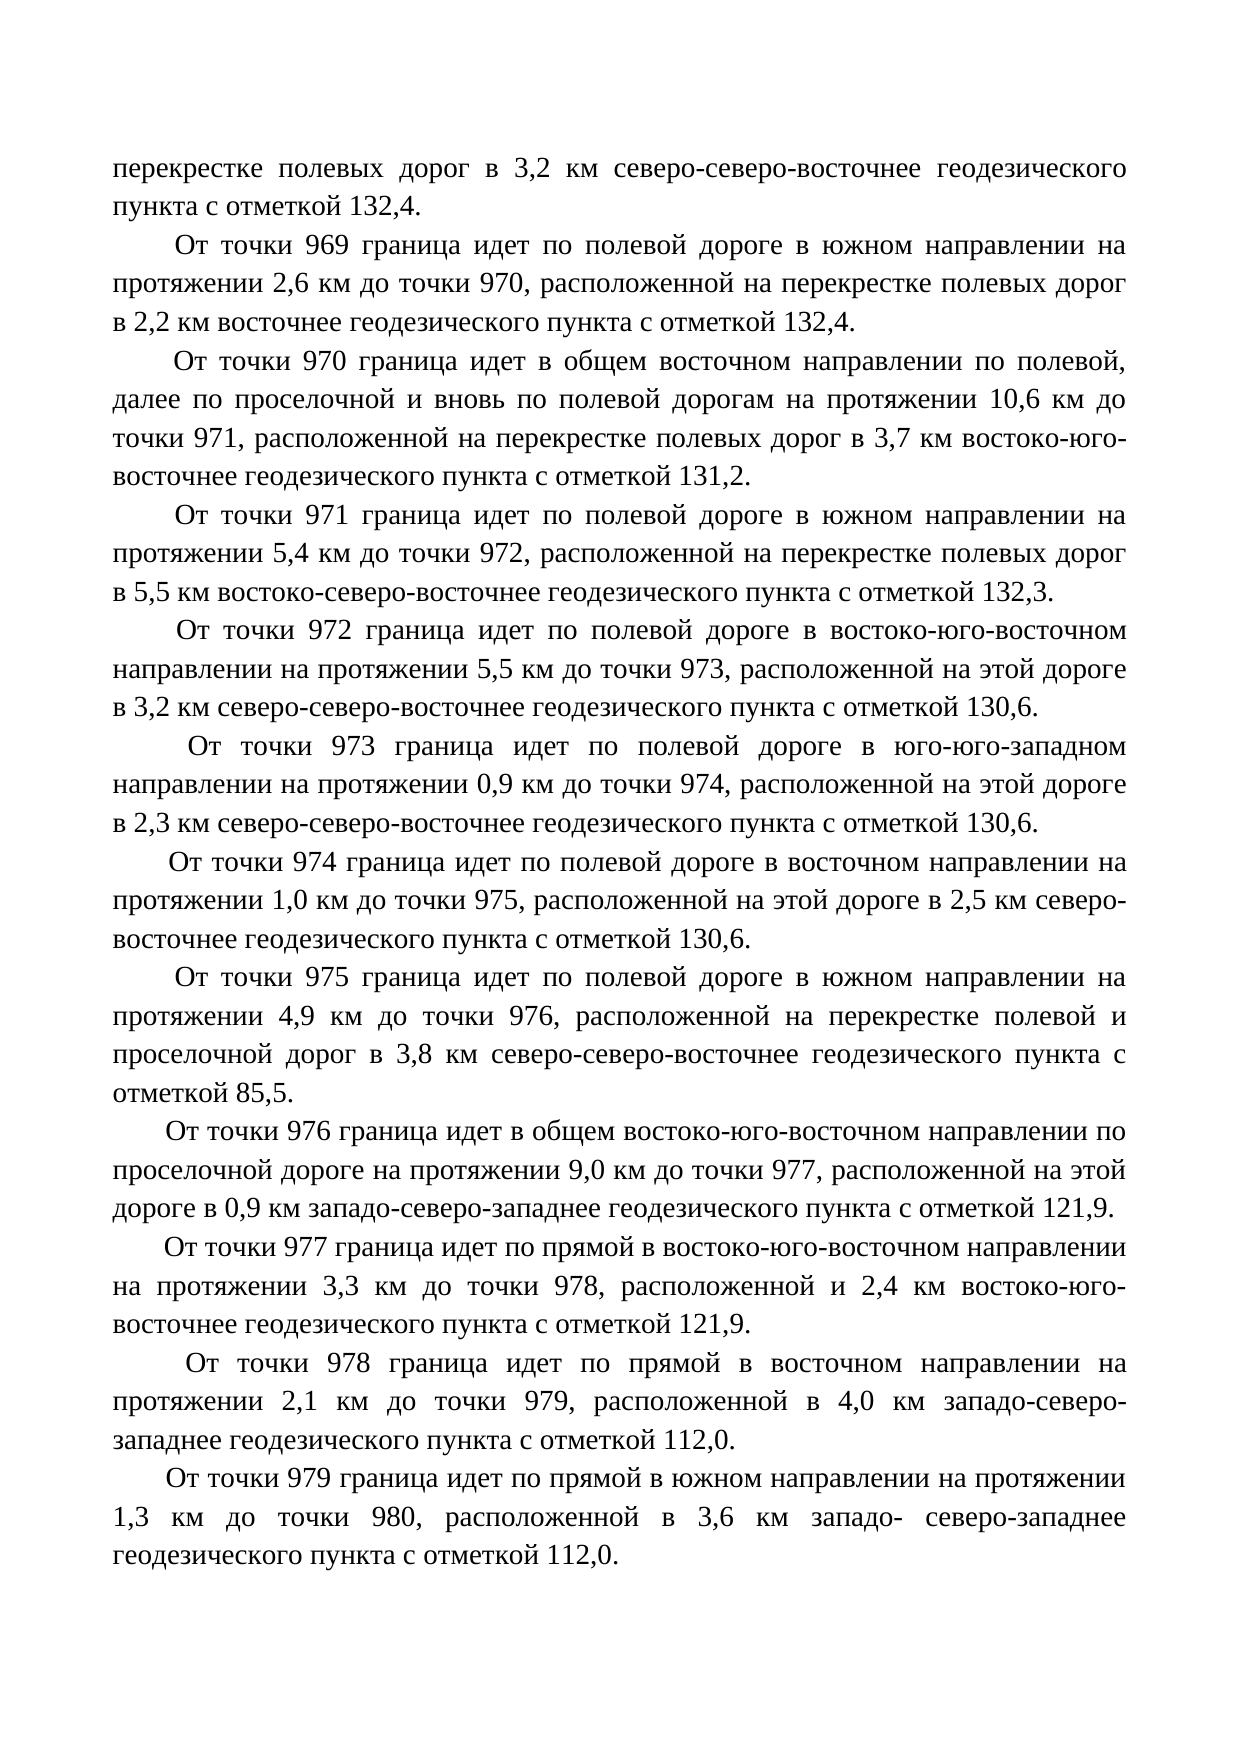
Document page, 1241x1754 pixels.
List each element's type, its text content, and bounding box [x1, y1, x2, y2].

text От точки 978 граница идет по прямой в восточном направлении на протяжении 2,1 км до точки 979, расположенной в 4,0 км западо-северо-западнее геодезического пункта с отметкой 112,0. [112, 1345, 1128, 1455]
text От точки 976 граница идет в общем востоко-юго-восточном направлении по проселочной дороге на протяжении 9,0 км до точки 977, расположенной на этой дороге в 0,9 км западо-северо-западнее геодезического пункта с отметкой 121,9. [112, 1113, 1128, 1224]
text От точки 970 граница идет в общем восточном направлении по полевой, далее по проселочной и вновь по полевой дорогам на протяжении 10,6 км до точки 971, расположенной на перекрестке полевых дорог в 3,7 км востоко-юго-восточнее геодезического пункта с отметкой 131,2. [112, 343, 1128, 492]
text От точки 971 граница идет по полевой дороге в южном направлении на протяжении 5,4 км до точки 972, расположенной на перекрестке полевых дорог в 5,5 км востоко-северо-восточнее геодезического пункта с отметкой 132,3. [112, 497, 1128, 607]
text От точки 979 граница идет по прямой в южном направлении на протяжении 1,3 км до точки 980, расположенной в 3,6 км западо- северо-западнее геодезического пункта с отметкой 112,0. [112, 1460, 1128, 1571]
text От точки 972 граница идет по полевой дороге в востоко-юго-восточном направлении на протяжении 5,5 км до точки 973, расположенной на этой дороге в 3,2 км северо-северо-восточнее геодезического пункта с отметкой 130,6. [112, 612, 1128, 723]
text От точки 969 граница идет по полевой дороге в южном направлении на протяжении 2,6 км до точки 970, расположенной на перекрестке полевых дорог в 2,2 км восточнее геодезического пункта с отметкой 132,4. [112, 227, 1128, 338]
text От точки 973 граница идет по полевой дороге в юго-юго-западном направлении на протяжении 0,9 км до точки 974, расположенной на этой дороге в 2,3 км северо-северо-восточнее геодезического пункта с отметкой 130,6. [112, 728, 1128, 839]
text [112, 150, 1128, 222]
text От точки 977 граница идет по прямой в востоко-юго-восточном направлении на протяжении 3,3 км до точки 978, расположенной и 2,4 км востоко-юго-восточнее геодезического пункта с отметкой 121,9. [112, 1229, 1128, 1340]
text От точки 974 граница идет по полевой дороге в восточном направлении на протяжении 1,0 км до точки 975, расположенной на этой дороге в 2,5 км северо-восточнее геодезического пункта с отметкой 130,6. [112, 844, 1128, 954]
text От точки 975 граница идет по полевой дороге в южном направлении на протяжении 4,9 км до точки 976, расположенной на перекрестке полевой и проселочной дорог в 3,8 км северо-северо-восточнее геодезического пункта с отметкой 85,5. [112, 959, 1128, 1108]
